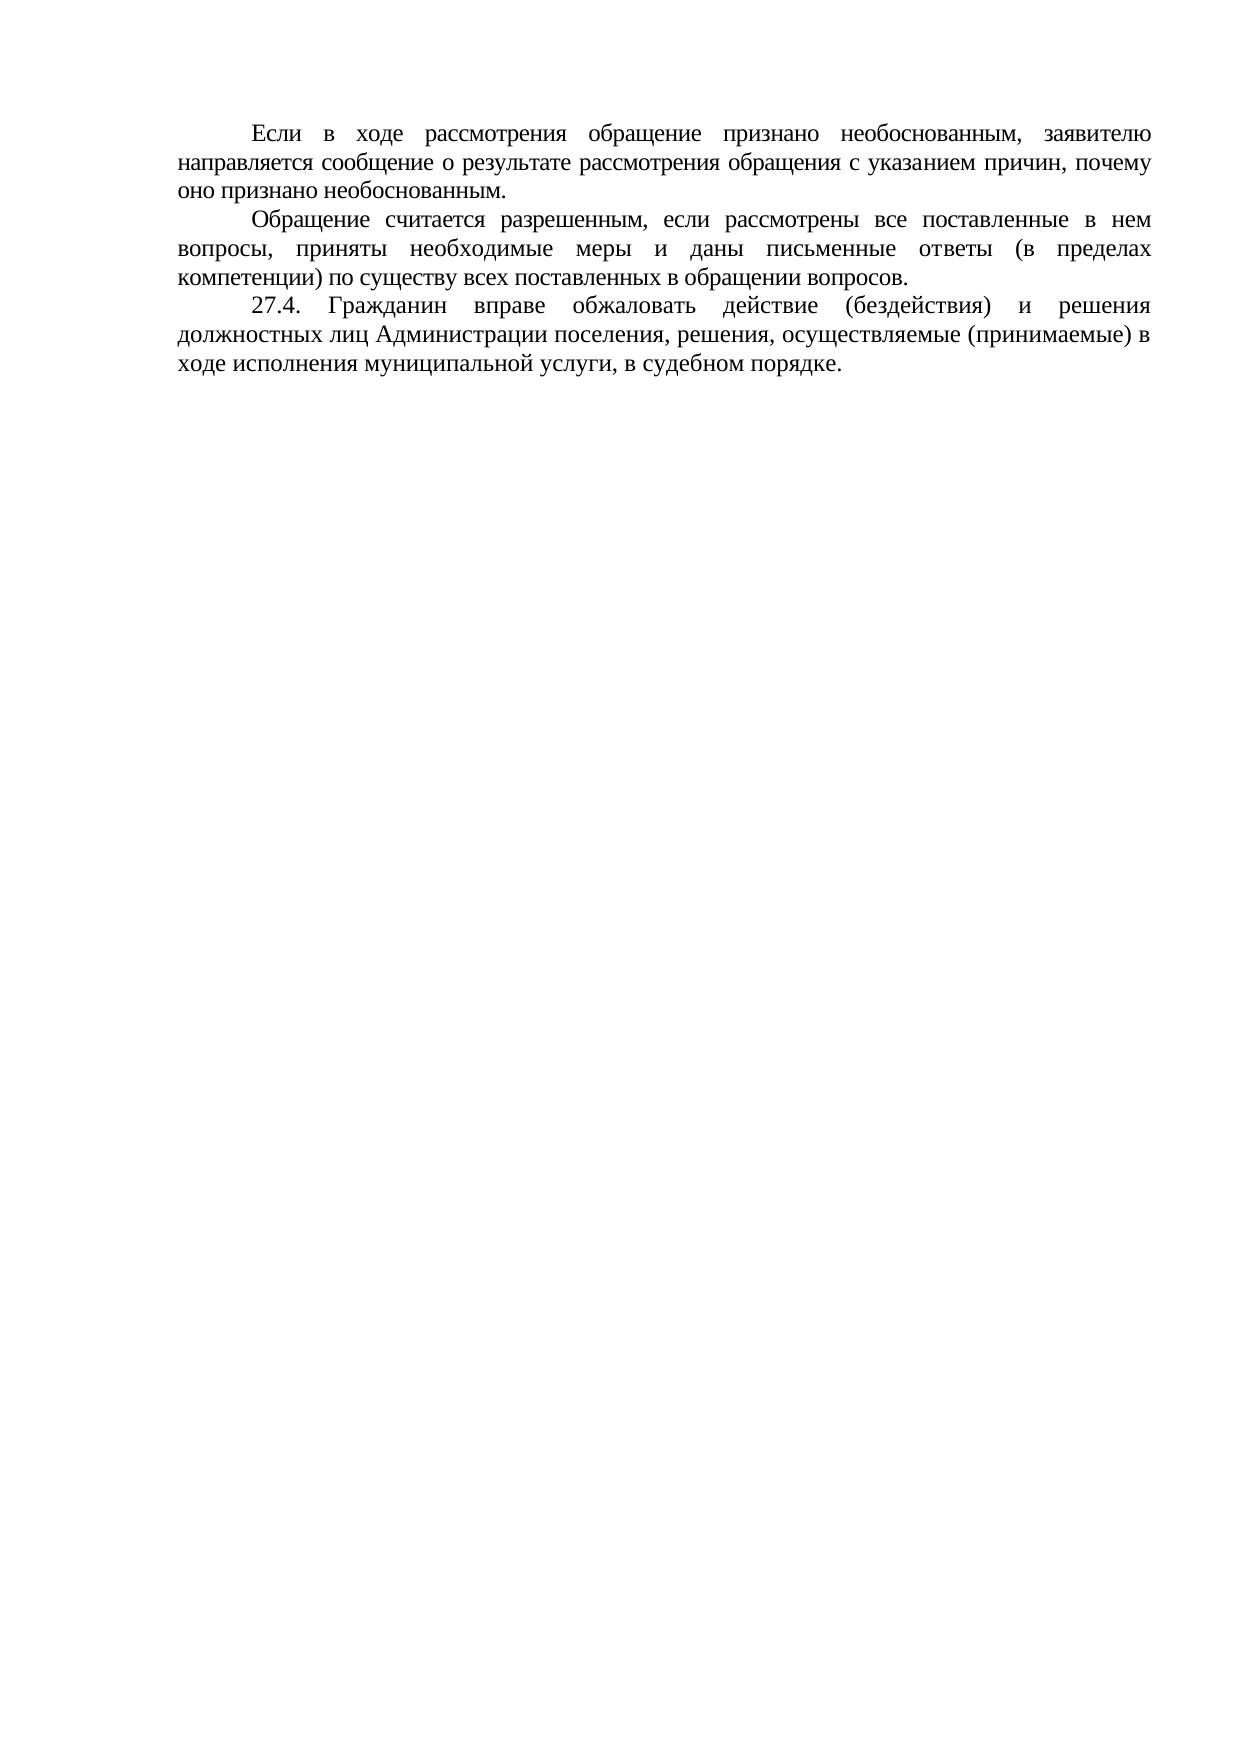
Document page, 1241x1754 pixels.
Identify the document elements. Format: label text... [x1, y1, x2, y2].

text 27.4. Гражданин вправе обжаловать действие (бездействия) и решения должностных лиц Администрации поселения, решения, осуществляемые (принимаемые) в ходе исполнения муниципальной услуги, в судебном порядке. [177, 291, 1152, 377]
text Обращение считается разрешенным, если рассмотрены все поставленные в нем вопросы, приняты необходимые меры и даны письменные ответы (в пределах компетенции) по существу всех поставленных в обращении вопросов. [177, 204, 1152, 291]
text Если в ходе рассмотрения обращение признано необоснованным, заявителю направляется сообщение о результате рассмотрения обращения с указанием причин, почему оно признано необоснованным. [177, 118, 1152, 204]
